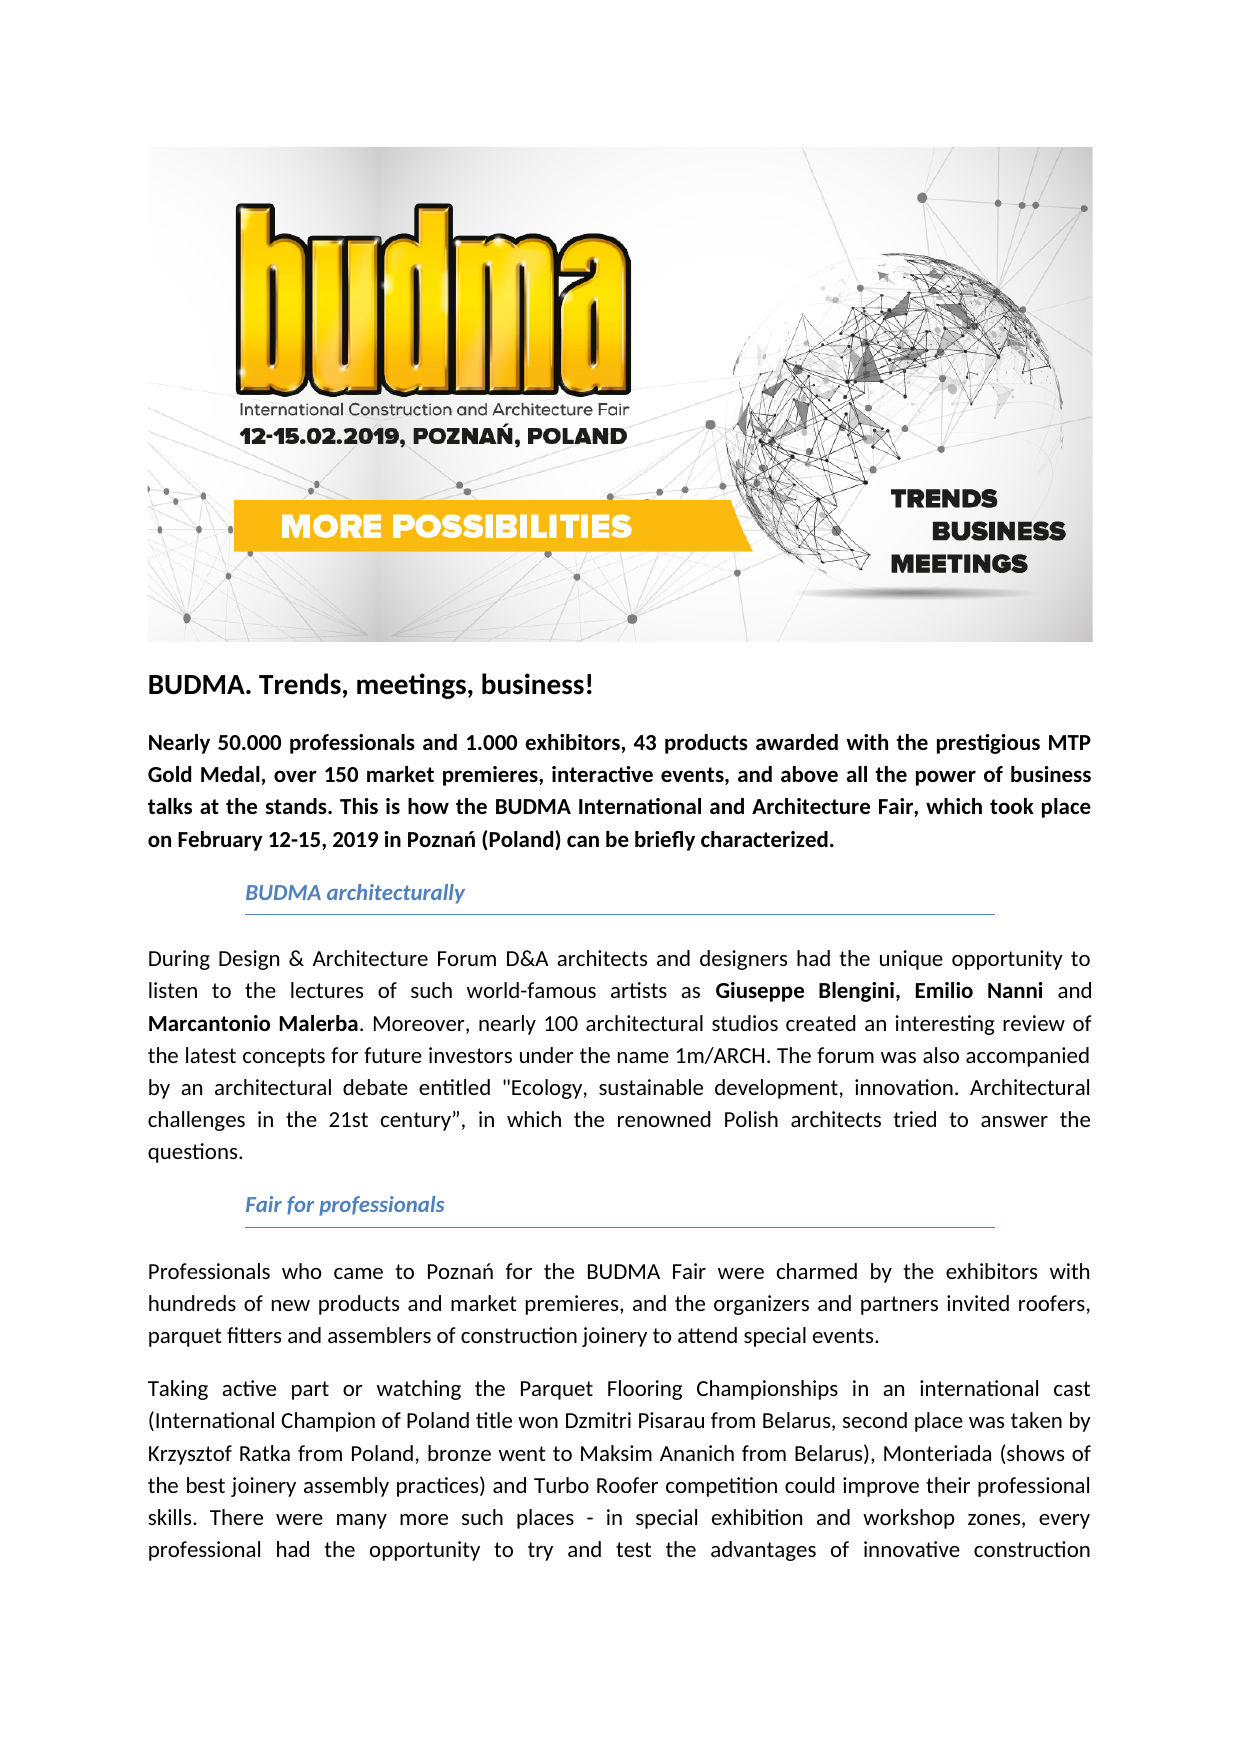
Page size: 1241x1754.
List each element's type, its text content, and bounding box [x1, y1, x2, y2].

text BUDMA architecturally [245, 878, 995, 914]
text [148, 1374, 1093, 1563]
text BUDMA. Trends, meetings, business! [148, 666, 1093, 702]
text Professionals who came to Poznań for the BUDMA Fair were charmed by the exhibitors with hundreds of new products and market premieres, and the organizers and partners invited roofers, parquet fitters and assemblers of construction joinery to attend special events. [148, 1257, 1093, 1349]
text Nearly 50.000 professionals and 1.000 exhibitors, 43 products awarded with the prestigious MTP Gold Medal, over 150 market premieres, interactive events, and above all the power of business talks at the stands. This is how the BUDMA International and Architecture Fair, which took place on February 12-15, 2019 in Poznań (Poland) can be briefly characterized. [148, 728, 1093, 853]
text During Design & Architecture Forum D&A architects and designers had the unique opportunity to listen to the lectures of such world-famous artists as Giuseppe Blengini, Emilio Nanni and Marcantonio Malerba. Moreover, nearly 100 architectural studios created an interesting review of the latest concepts for future investors under the name 1m/ARCH. The forum was also accompanied by an architectural debate entitled "Ecology, sustainable development, innovation. Architectural challenges in the 21st century”, in which the renowned Polish architects tried to answer the questions. [148, 944, 1093, 1165]
text Fair for professionals [245, 1190, 995, 1227]
picture [147, 147, 1093, 642]
